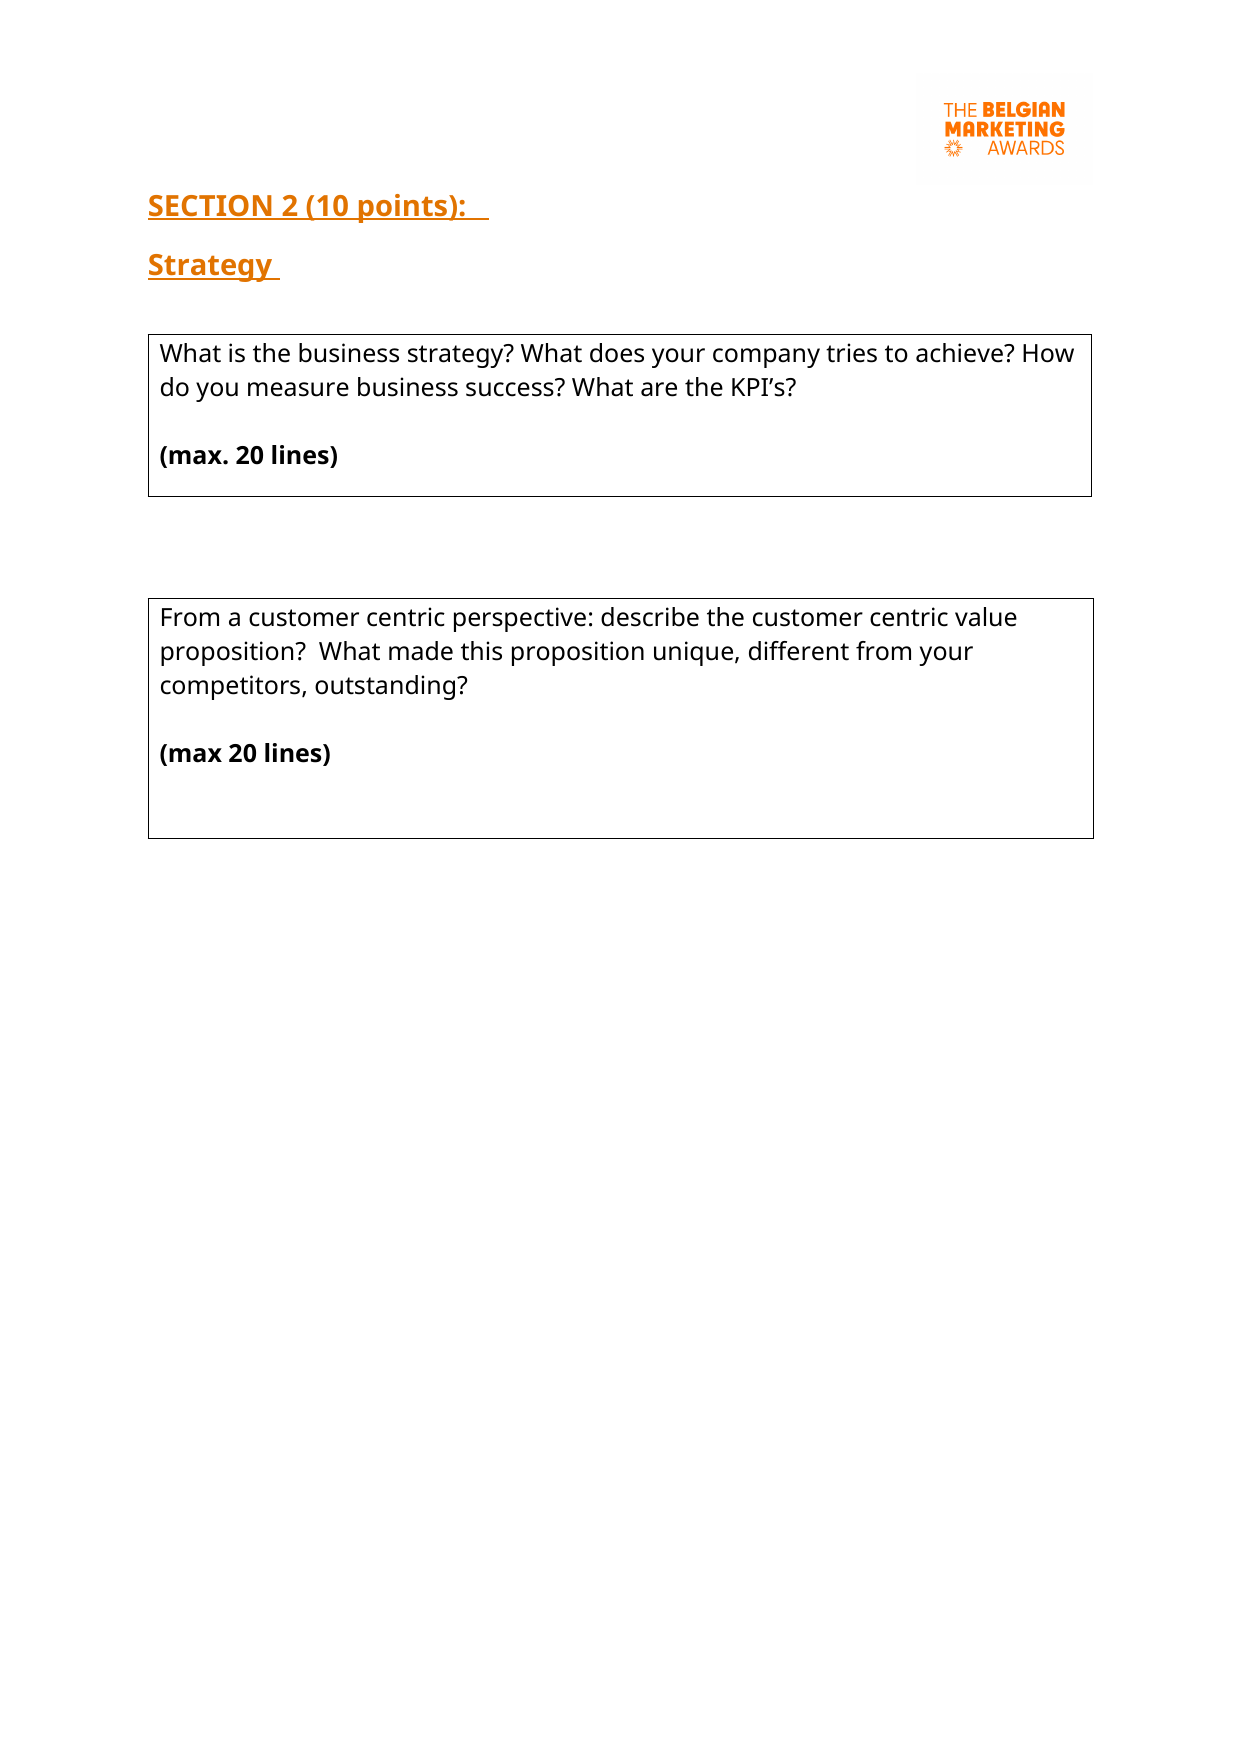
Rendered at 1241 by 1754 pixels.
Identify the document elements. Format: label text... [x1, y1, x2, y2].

table_header What is the business strategy? What does your company tries to achieve? How do you measure business success? What are the KPI’s? (max. 20 lines) [149, 335, 1091, 496]
picture [915, 73, 1093, 185]
text SECTION 2 (10 points): [148, 185, 1093, 224]
subtitle Strategy [148, 244, 1093, 284]
table_header From a customer centric perspective: describe the customer centric value proposition? What made this proposition unique, different from your competitors, outstanding? (max 20 lines) [149, 599, 1093, 838]
